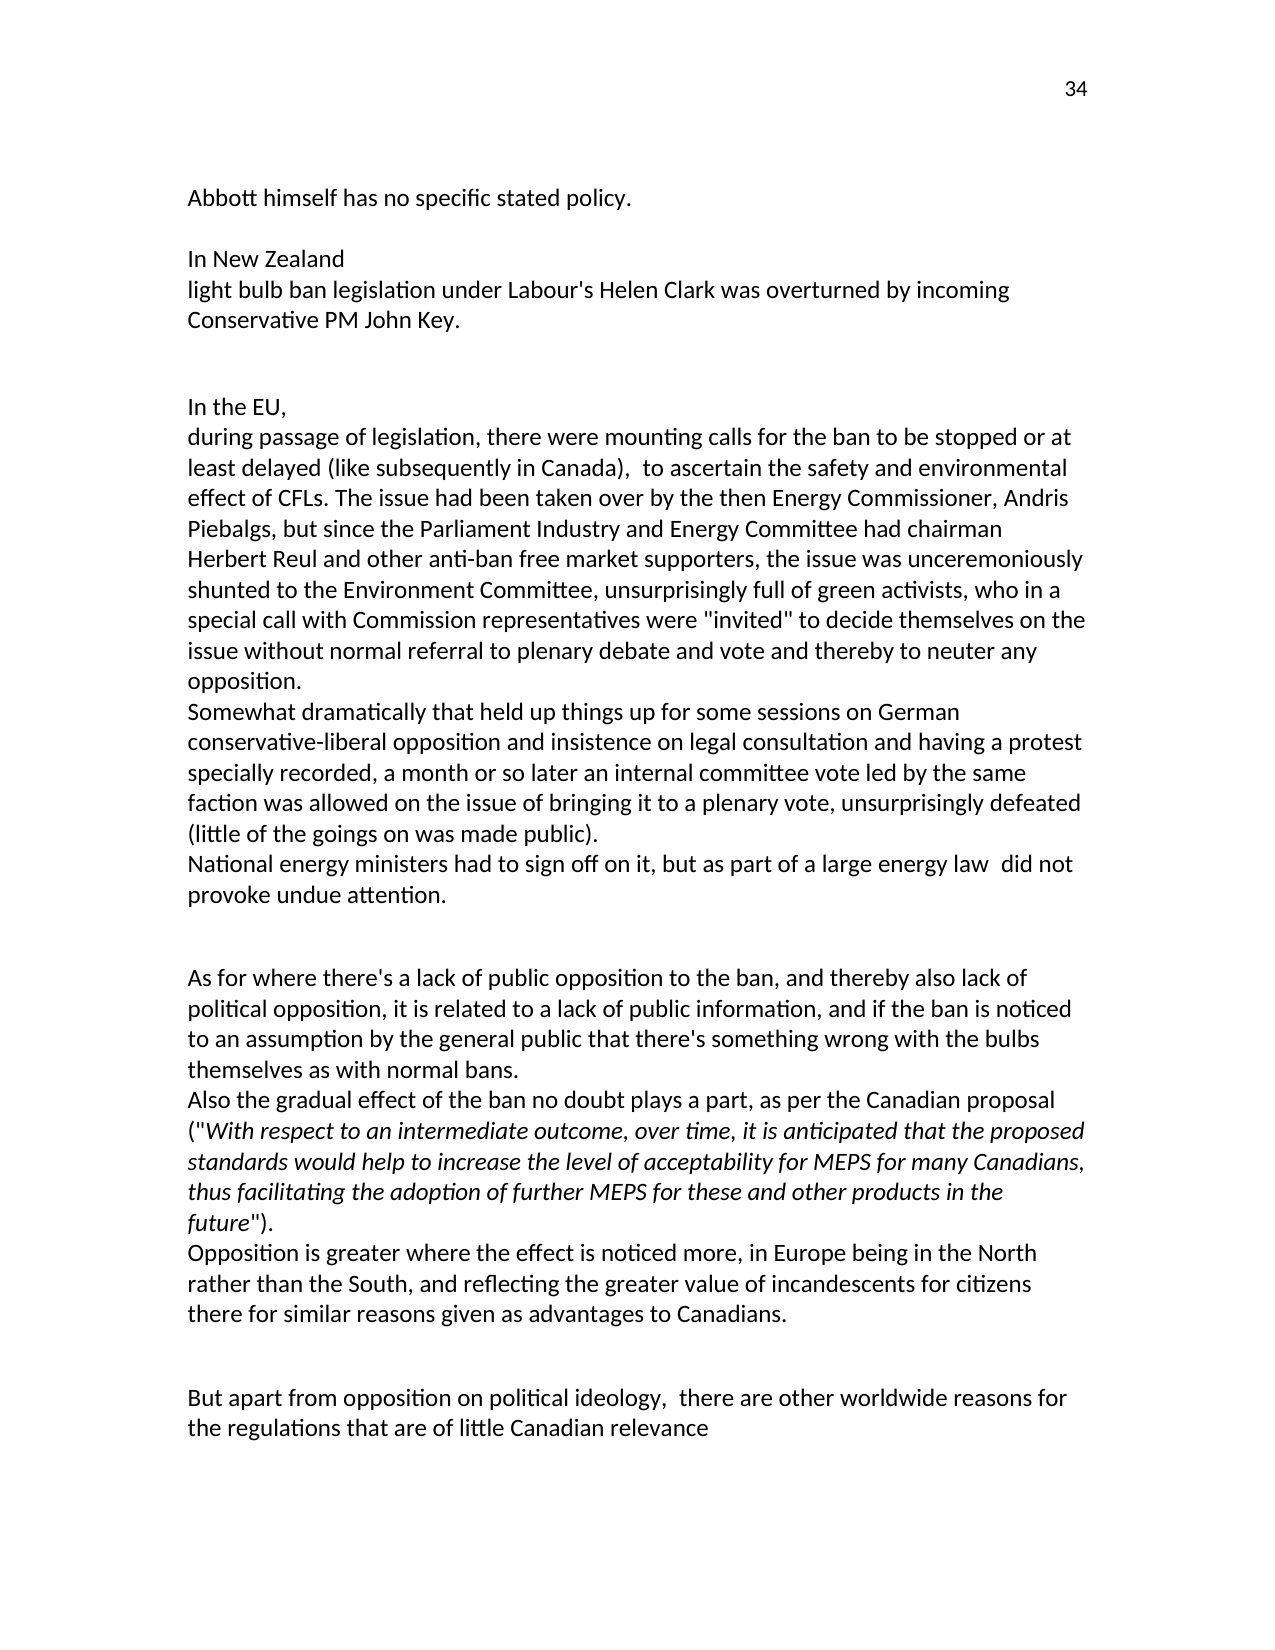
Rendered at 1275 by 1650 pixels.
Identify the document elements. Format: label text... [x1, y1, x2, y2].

text National energy ministers had to sign off on it, but as part of a large energy law did not provoke undue attention. [187, 848, 1087, 937]
text Somewhat dramatically that held up things up for some sessions on German conservative-liberal opposition and insistence on legal consultation and having a protest specially recorded, a month or so later an internal committee vote led by the same faction was allowed on the issue of bringing it to a plenary vote, unsurprisingly defeated (little of the goings on was made public). [187, 696, 1087, 848]
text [187, 182, 1087, 335]
text Also the gradual effect of the ban no doubt plays a part, as per the Canadian proposal ("With respect to an intermediate outcome, over time, it is anticipated that the proposed standards would help to increase the level of acceptability for MEPS for many Canadians, thus facilitating the adoption of further MEPS for these and other products in the future"). [187, 1084, 1087, 1237]
text during passage of legislation, there were mounting calls for the ban to be stopped or at least delayed (like subsequently in Canada), to ascertain the safety and environmental effect of CFLs. The issue had been taken over by the then Energy Commissioner, Andris Piebalgs, but since the Parliament Industry and Energy Committee had chairman Herbert Reul and other anti-ban free market supporters, the issue was unceremoniously shunted to the Environment Committee, unsurprisingly full of green activists, who in a special call with Commission representatives were "invited" to decide themselves on the issue without normal referral to plenary debate and vote and thereby to neuter any opposition. [187, 421, 1087, 696]
text As for where there's a lack of public opposition to the ban, and thereby also lack of political opposition, it is related to a lack of public information, and if the ban is noticed to an assumption by the general public that there's something wrong with the bulbs themselves as with normal bans. [187, 962, 1087, 1084]
text But apart from opposition on political ideology, there are other worldwide reasons for the regulations that are of little Canadian relevance [187, 1382, 1087, 1443]
text Opposition is greater where the effect is noticed more, in Europe being in the North rather than the South, and reflecting the greater value of incandescents for citizens there for similar reasons given as advantages to Canadians. [187, 1237, 1087, 1357]
text In the EU, [187, 391, 1087, 421]
